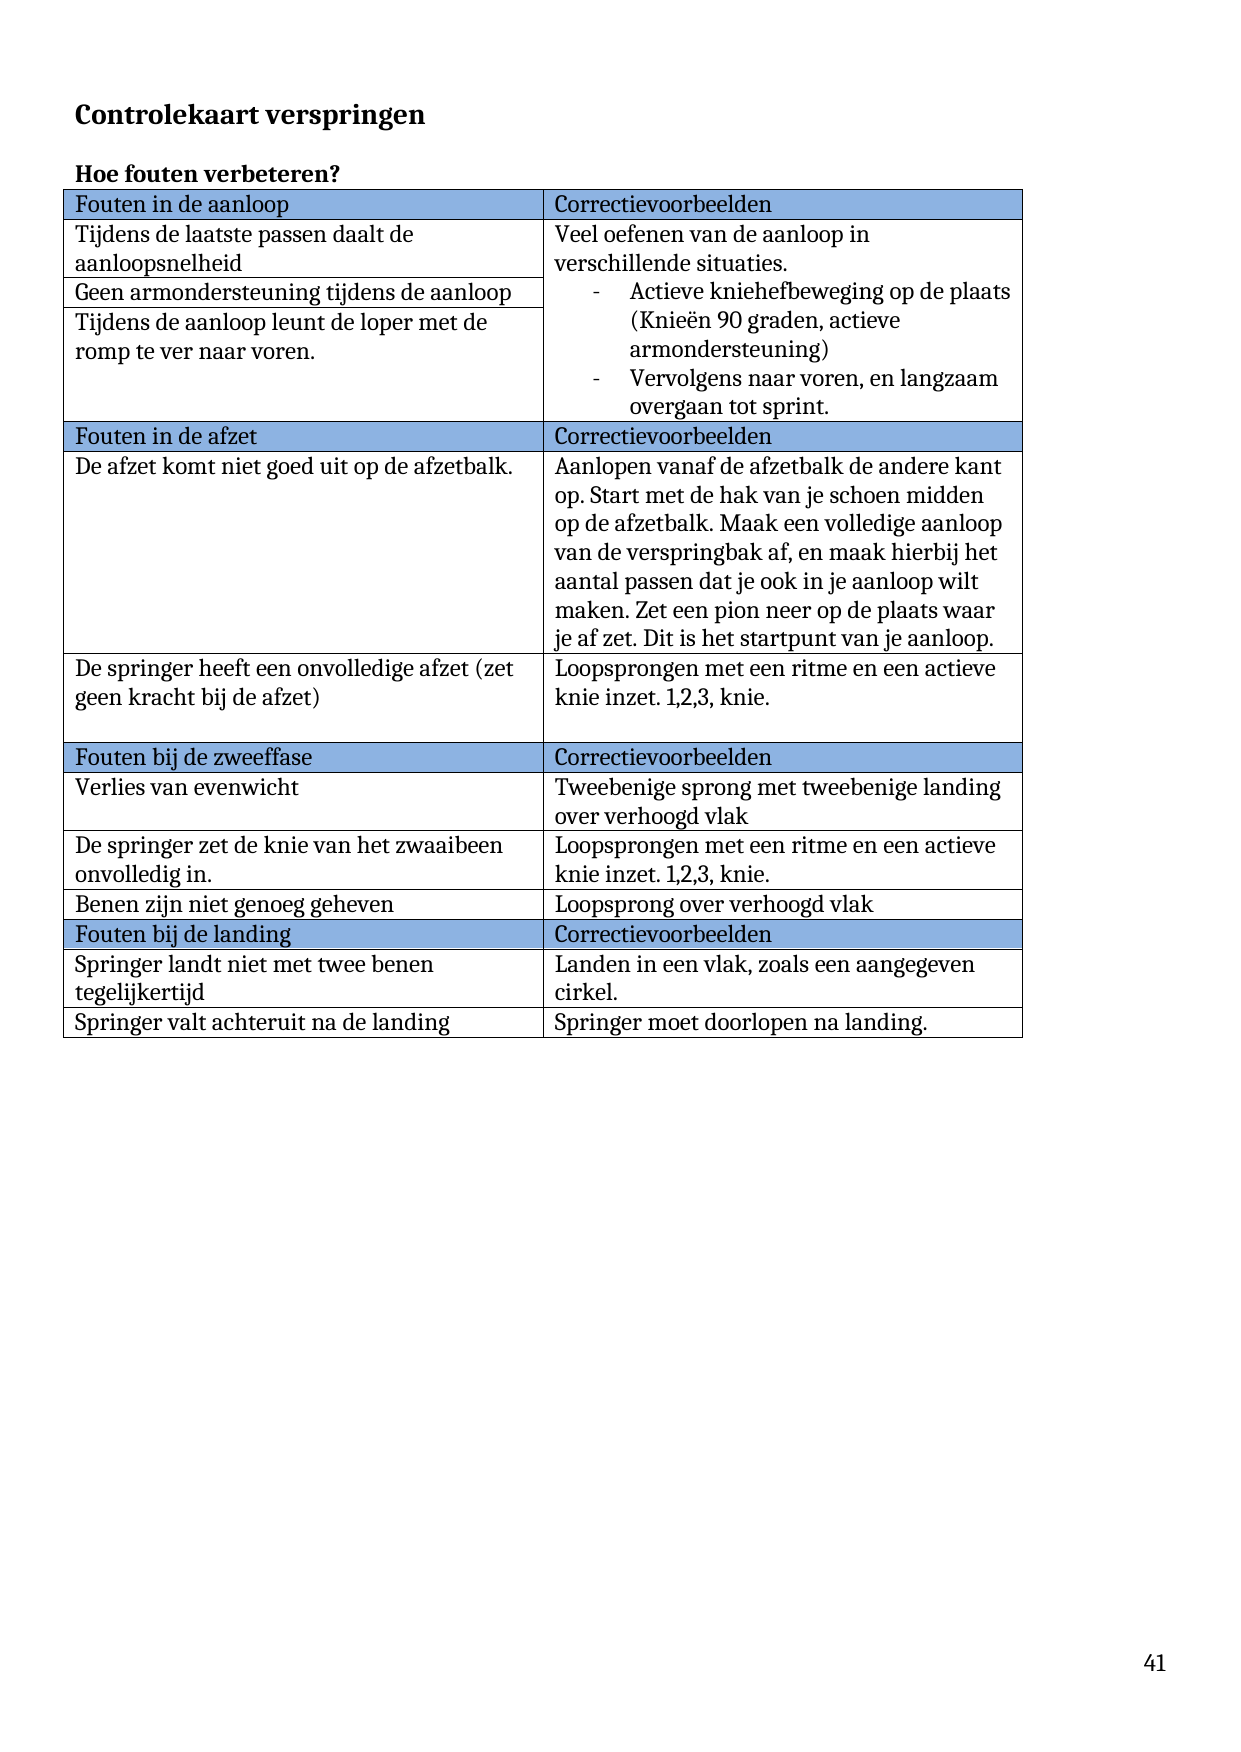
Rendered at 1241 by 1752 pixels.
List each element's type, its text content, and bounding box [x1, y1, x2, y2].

table_cell De springer zet de knie van het zwaaibeen onvolledig in. [64, 831, 543, 889]
table_cell Correctievoorbeelden [544, 743, 1022, 772]
table_cell De afzet komt niet goed uit op de afzetbalk. [64, 452, 543, 653]
table_cell Fouten bij de landing [64, 920, 543, 948]
table_cell Loopsprongen met een ritme en een actieve knie inzet. 1,2,3, knie. [544, 831, 1022, 889]
table_cell De springer heeft een onvolledige afzet (zet geen kracht bij de afzet) [64, 654, 543, 742]
table_cell Tijdens de aanloop leunt de loper met de romp te ver naar voren. [64, 308, 543, 421]
table_cell Landen in een vlak, zoals een aangegeven cirkel. [544, 950, 1022, 1007]
table_cell Aanlopen vanaf de afzetbalk de andere kant op. Start met de hak van je schoen midden op de afzetbalk. Maak een volledige aanloop van de verspringbak af, en maak hierbij het aantal passen dat je ook in je aanloop wilt maken. Zet een pion neer op de plaats waar je af zet. Dit is het startpunt van je aanloop. [544, 452, 1022, 653]
table_cell Correctievoorbeelden [544, 920, 1022, 948]
table_cell Tijdens de laatste passen daalt de aanloopsnelheid [64, 220, 543, 277]
table_cell Verlies van evenwicht [64, 773, 543, 830]
table_cell Fouten in de afzet [64, 422, 543, 451]
table_cell Geen armondersteuning tijdens de aanloop [64, 278, 543, 307]
table_cell Benen zijn niet genoeg geheven [64, 890, 543, 919]
table_cell Springer valt achteruit na de landing [64, 1008, 543, 1037]
table_cell Springer moet doorlopen na landing. [544, 1008, 1022, 1037]
table_header Correctievoorbeelden [544, 190, 1022, 219]
text Hoe fouten verbeteren? [75, 160, 1165, 189]
table_cell Tweebenige sprong met tweebenige landing over verhoogd vlak [544, 773, 1022, 830]
table_cell Springer landt niet met twee benen tegelijkertijd [64, 950, 543, 1007]
table_cell Loopsprong over verhoogd vlak [544, 890, 1022, 919]
table_header Fouten in de aanloop [64, 190, 543, 219]
table_cell Loopsprongen met een ritme en een actieve knie inzet. 1,2,3, knie. [544, 654, 1022, 742]
text Controlekaart verspringen [75, 98, 1165, 131]
table_cell Fouten bij de zweeffase [64, 743, 543, 772]
table_cell Correctievoorbeelden [544, 422, 1022, 451]
table_cell Veel oefenen van de aanloop in verschillende situaties. Actieve kniehefbeweging op de plaats (Knieën 90 graden, actieve armondersteuning) Vervolgens naar voren, en langzaam overgaan tot sprint. [544, 220, 1022, 421]
